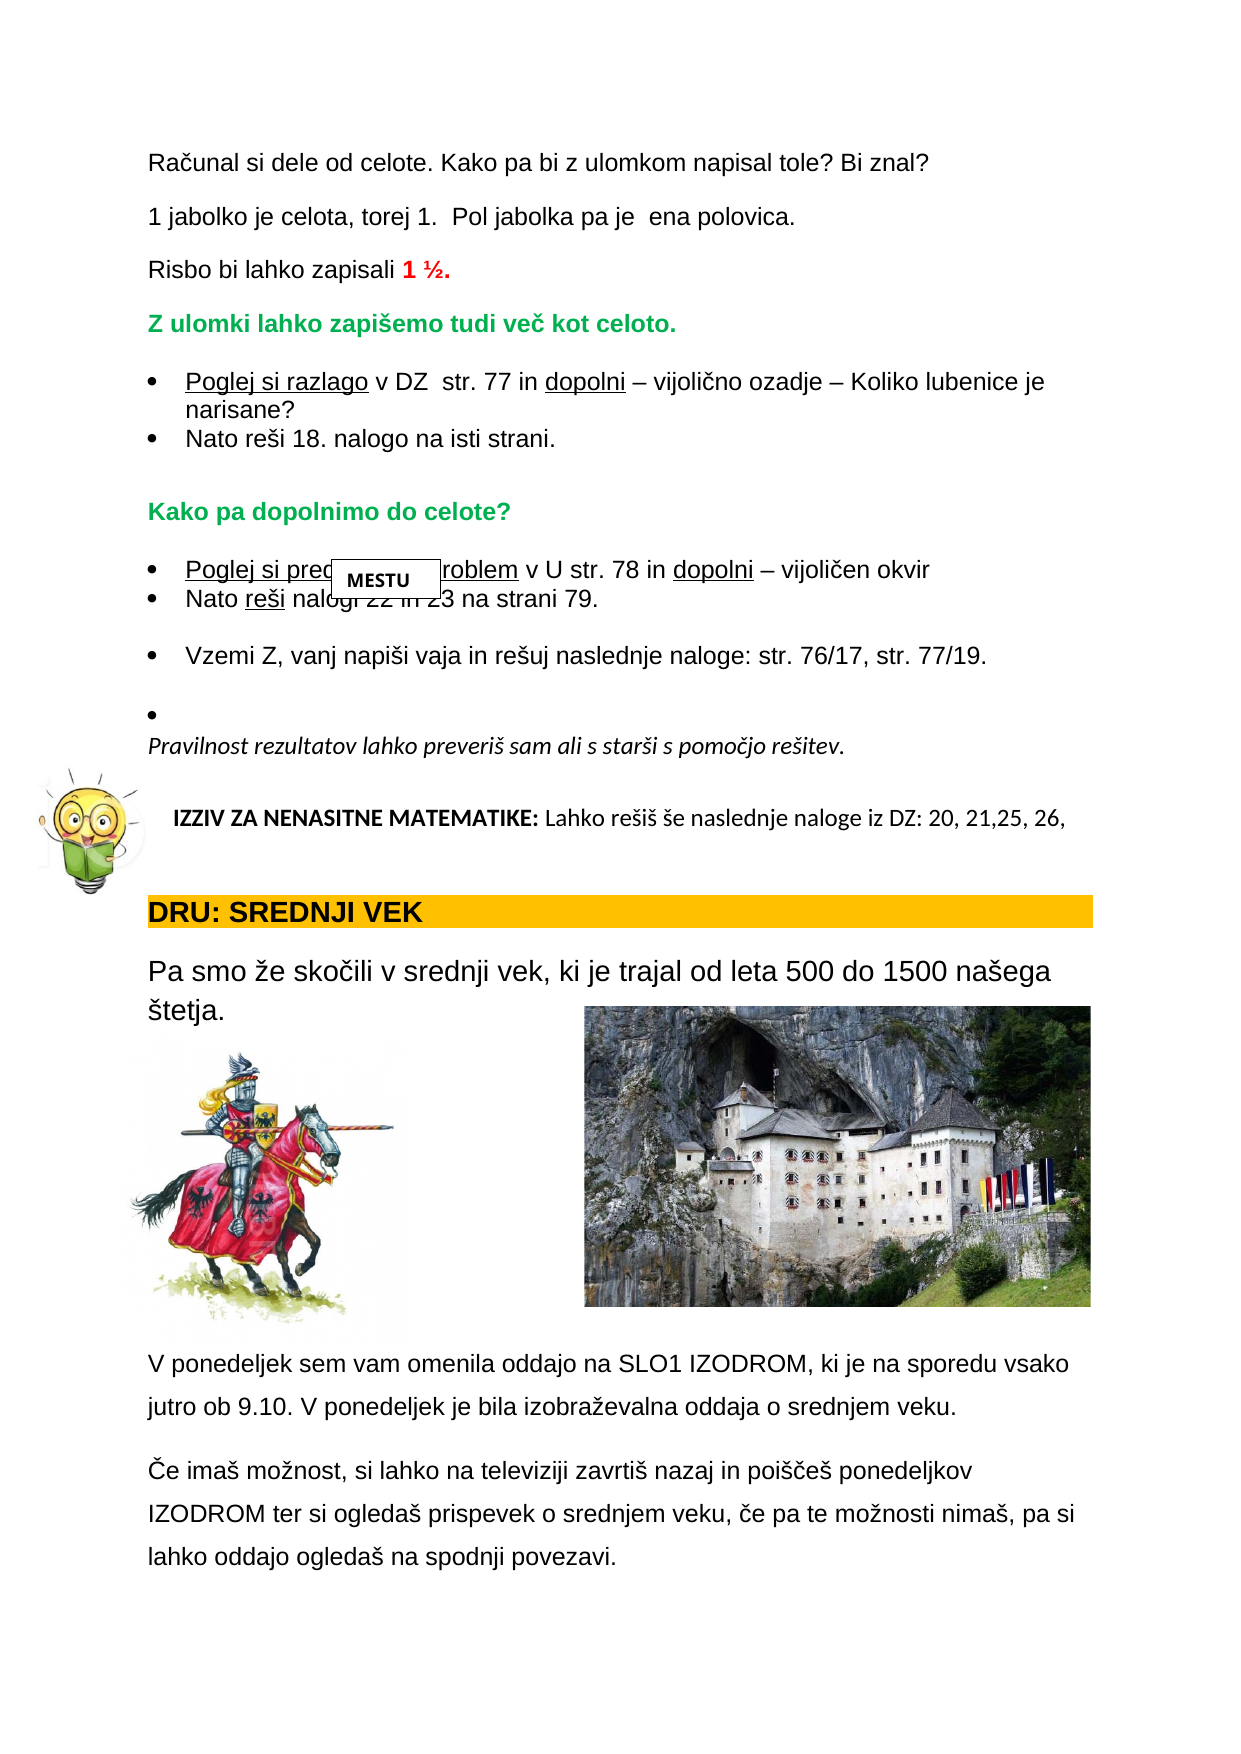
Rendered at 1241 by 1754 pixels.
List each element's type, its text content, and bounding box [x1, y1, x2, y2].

text Risbo bi lahko zapisali 1 ½. [148, 255, 1093, 284]
text 1 jabolko je celota, torej 1. Pol jabolka pa je ena polovica. [148, 201, 1093, 230]
text Če imaš možnost, si lahko na televiziji zavrtiš nazaj in poiščeš ponedeljkov IZODROM ter si ogledaš prispevek o srednjem veku, če pa te možnosti nimaš, pa si lahko oddajo ogledaš na spodnji povezavi. [148, 1456, 1093, 1571]
text DRU: SREDNJI VEK [148, 895, 1093, 928]
text Pravilnost rezultatov lahko preveriš sam ali s starši s pomočjo rešitev. [148, 730, 1093, 761]
list Poglej si razlago v DZ str. 77 in dopolni – vijolično ozadje – Koliko lubenice je narisane? [148, 367, 1093, 424]
text Računal si dele od celote. Kako pa bi z ulomkom napisal tole? Bi znal? [148, 148, 1093, 176]
text V ponedeljek sem vam omenila oddajo na SLO1 IZODROM, ki je na sporedu vsako jutro ob 9.10. V ponedeljek je bila izobraževalna oddaja o srednjem veku. [148, 1349, 1093, 1421]
text Kako pa dopolnimo do celote? [148, 497, 1093, 526]
list Vzemi Z, vanj napiši vaja in rešuj naslednje naloge: str. 76/17, str. 77/19. [148, 641, 1093, 670]
list Nato reši nalogi 22 in 23 na strani 79. [148, 584, 349, 612]
text Z ulomki lahko zapišemo tudi več kot celoto. [148, 309, 1093, 338]
picture [114, 1034, 410, 1344]
picture [584, 1026, 1091, 1307]
list Nato reši nalogi 22 in 23 na strani 79. [349, 584, 1093, 612]
text Pa smo že skočili v srednji vek, ki je trajal od leta 500 do 1500 našega štetja. [148, 954, 1093, 1026]
picture [32, 759, 148, 896]
list Nato reši 18. nalogo na isti strani. [148, 424, 1093, 453]
list Poglej si predstavljen problem v U str. 78 in dopolni – vijoličen okvir [148, 555, 1093, 584]
